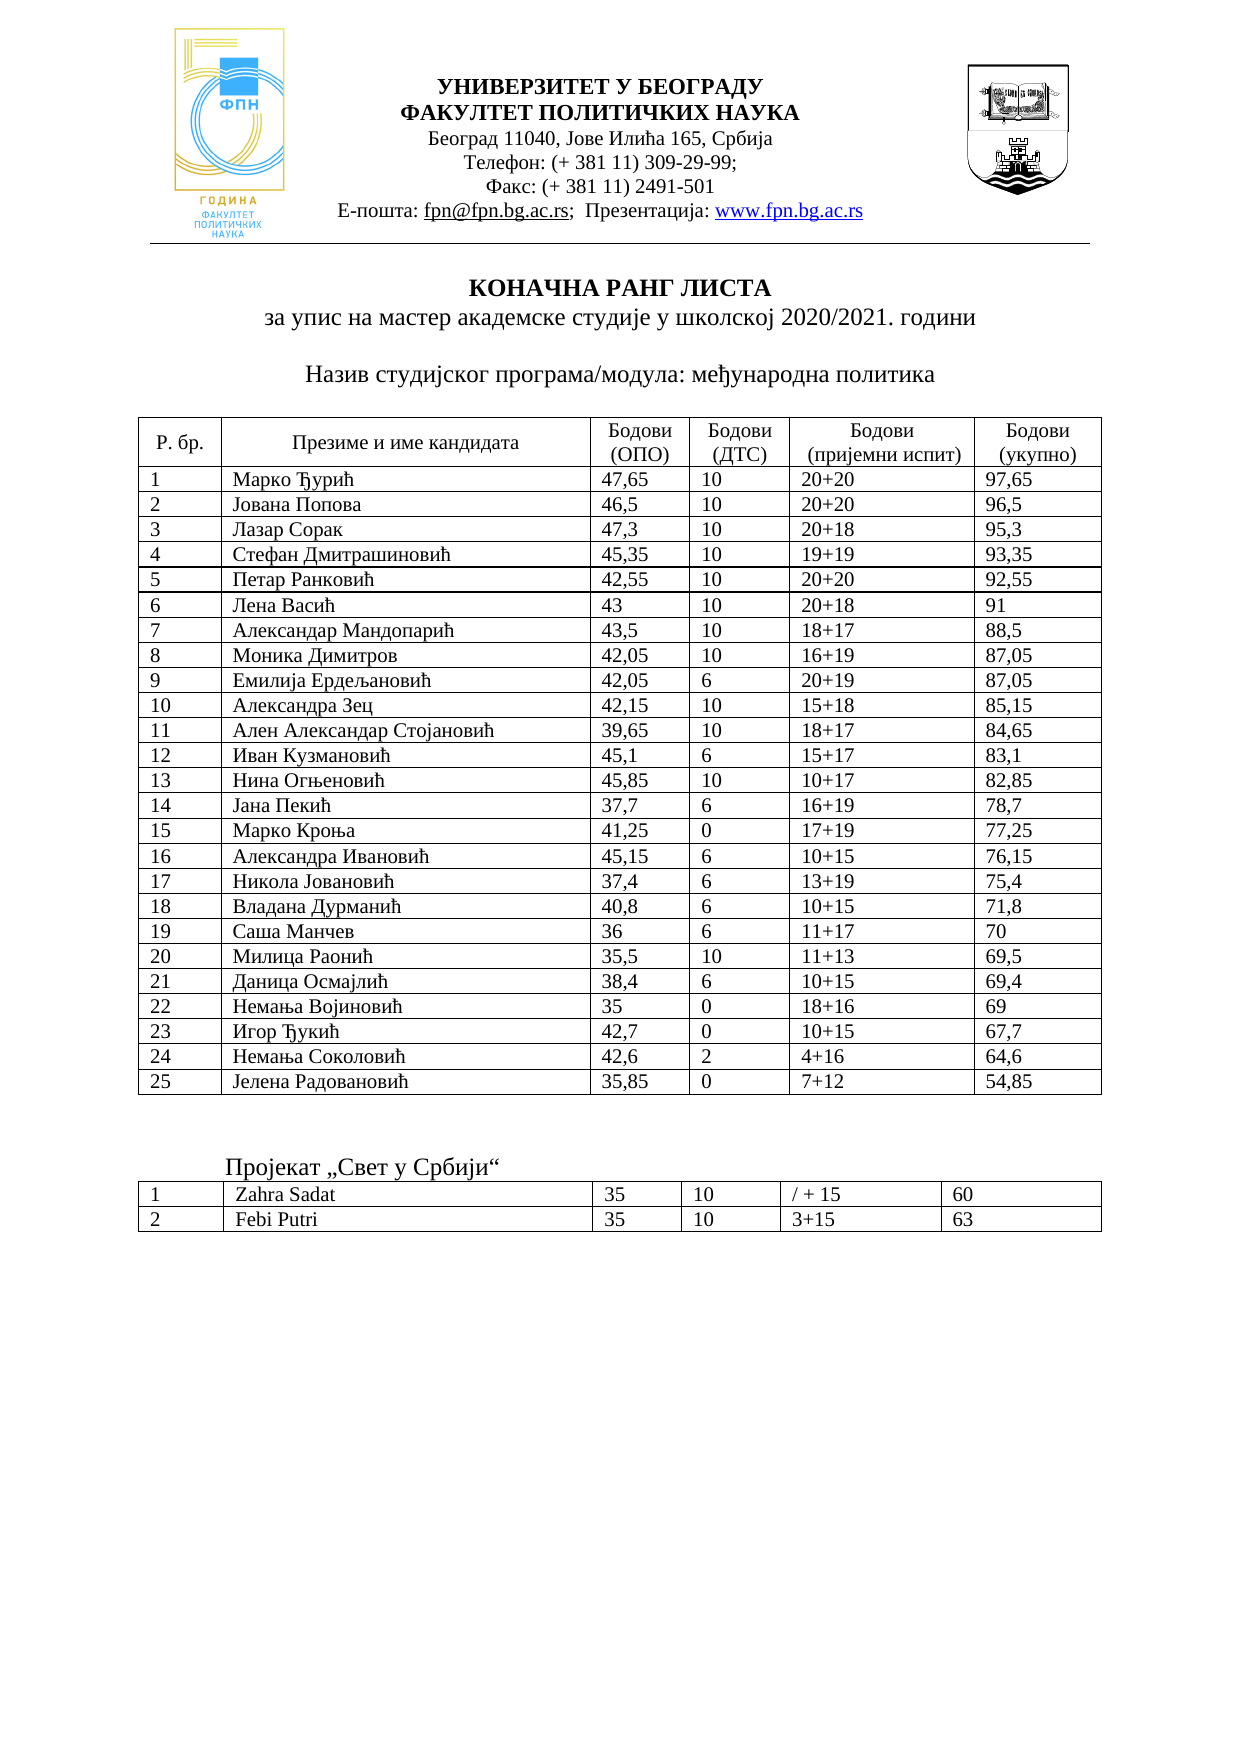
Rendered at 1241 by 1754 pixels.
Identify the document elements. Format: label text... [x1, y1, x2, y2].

table_cell 10 [690, 718, 789, 742]
table_header Р. бр. [139, 418, 221, 466]
table_cell 10 [690, 768, 789, 792]
table_cell 20+18 [790, 517, 974, 541]
table_cell Александра Зец [222, 693, 590, 717]
table_cell 20+20 [790, 568, 974, 591]
table_cell 11 [139, 718, 221, 742]
table_cell 19 [139, 919, 221, 943]
table_cell 11+13 [790, 944, 974, 968]
table_cell 20+18 [790, 593, 974, 617]
table_cell 10 [682, 1207, 780, 1231]
table_cell 23 [139, 1019, 221, 1043]
table_cell 70 [975, 919, 1101, 943]
table_cell 15+17 [790, 743, 974, 767]
table_cell 19+19 [790, 542, 974, 566]
table_header 60 [942, 1182, 1101, 1206]
picture [172, 26, 286, 239]
table_cell 4+16 [790, 1044, 974, 1068]
table_cell 2 [139, 492, 221, 516]
table_cell 7 [139, 618, 221, 642]
table_cell Никола Јовановић [222, 869, 590, 893]
table_cell 13+19 [790, 869, 974, 893]
table_header / + 15 [781, 1182, 941, 1206]
table_cell 6 [139, 593, 221, 617]
table_cell 0 [690, 994, 789, 1018]
table_cell Иван Кузмановић [222, 743, 590, 767]
table_cell 0 [690, 819, 789, 842]
table_cell 45,85 [591, 768, 689, 792]
table_header 1 [139, 1182, 223, 1206]
table_cell Владана Дурманић [222, 894, 590, 918]
table_cell 77,25 [975, 819, 1101, 842]
table_cell 9 [139, 668, 221, 692]
table_cell 10 [690, 517, 789, 541]
table_cell 14 [139, 793, 221, 817]
table_cell Даница Осмајлић [222, 969, 590, 993]
table_cell 10 [139, 693, 221, 717]
table_cell Немања Соколовић [222, 1044, 590, 1068]
table_cell 10+17 [790, 768, 974, 792]
table_cell 96,5 [975, 492, 1101, 516]
table_cell 25 [139, 1070, 221, 1093]
table_cell 45,1 [591, 743, 689, 767]
table_cell 41,25 [591, 819, 689, 842]
table_cell 92,55 [975, 568, 1101, 591]
text за упис на мастер академске студије у школској 2020/2021. години [150, 302, 1090, 331]
text Пројекат „Свет у Србији“ [150, 1152, 1090, 1181]
table_header Бодови (укупно) [975, 418, 1101, 466]
table_cell 67,7 [975, 1019, 1101, 1043]
table_cell 42,6 [591, 1044, 689, 1068]
table_cell 40,8 [591, 894, 689, 918]
table_cell Марко Кроња [222, 819, 590, 842]
table_cell Игор Ђукић [222, 1019, 590, 1043]
table_cell Лена Васић [222, 593, 590, 617]
table_cell 87,05 [975, 643, 1101, 667]
table_cell 93,35 [975, 542, 1101, 566]
table_header Zahra Sadat [224, 1182, 592, 1206]
table_cell 5 [139, 568, 221, 591]
table_cell 3+15 [781, 1207, 941, 1231]
table_cell 16+19 [790, 793, 974, 817]
table_cell Лазар Сорак [222, 517, 590, 541]
table_cell 10 [690, 492, 789, 516]
table_header Бодови (ДТС) [690, 418, 789, 466]
table_cell 18+17 [790, 718, 974, 742]
table_cell 8 [139, 643, 221, 667]
table_cell 15+18 [790, 693, 974, 717]
table_cell 64,6 [975, 1044, 1101, 1068]
table_cell 10 [690, 643, 789, 667]
table_cell 15 [139, 819, 221, 842]
table_cell Моника Димитров [222, 643, 590, 667]
table_cell 6 [690, 894, 789, 918]
table_cell 16 [139, 844, 221, 868]
table_cell 37,7 [591, 793, 689, 817]
table_cell 21 [139, 969, 221, 993]
table_cell 42,15 [591, 693, 689, 717]
table_cell 87,05 [975, 668, 1101, 692]
table_cell 42,55 [591, 568, 689, 591]
text Назив студијског програма/модула: међународна политика [150, 359, 1090, 388]
table_cell 18 [139, 894, 221, 918]
table_cell Нина Огњеновић [222, 768, 590, 792]
table_cell 88,5 [975, 618, 1101, 642]
table_cell Марко Ђурић [222, 467, 590, 491]
table_cell 0 [690, 1070, 789, 1093]
table_cell 83,1 [975, 743, 1101, 767]
table_cell Александар Мандопарић [222, 618, 590, 642]
table_cell 10 [690, 568, 789, 591]
table_cell 91 [975, 593, 1101, 617]
table_cell 12 [139, 743, 221, 767]
table_cell 10 [690, 944, 789, 968]
table_cell 2 [139, 1207, 223, 1231]
table_cell 45,15 [591, 844, 689, 868]
table_cell 10+15 [790, 894, 974, 918]
table_cell Јелена Радовановић [222, 1070, 590, 1093]
table_cell 35,5 [591, 944, 689, 968]
table_cell 69,4 [975, 969, 1101, 993]
table_cell 46,5 [591, 492, 689, 516]
table_cell Febi Putri [224, 1207, 592, 1231]
table_cell 10 [690, 467, 789, 491]
table_cell 42,7 [591, 1019, 689, 1043]
table_cell 7+12 [790, 1070, 974, 1093]
table_cell 0 [690, 1019, 789, 1043]
table_cell 4 [139, 542, 221, 566]
table_cell 11+17 [790, 919, 974, 943]
table_cell 20+20 [790, 467, 974, 491]
table_cell 43,5 [591, 618, 689, 642]
table_cell 37,4 [591, 869, 689, 893]
table_cell 38,4 [591, 969, 689, 993]
table_cell 20+19 [790, 668, 974, 692]
table_cell 82,85 [975, 768, 1101, 792]
table_cell 43 [591, 593, 689, 617]
table_cell 39,65 [591, 718, 689, 742]
table_cell Саша Манчев [222, 919, 590, 943]
table_cell 6 [690, 919, 789, 943]
table_cell 6 [690, 793, 789, 817]
table_cell 45,35 [591, 542, 689, 566]
table_cell 35,85 [591, 1070, 689, 1093]
table_cell 97,65 [975, 467, 1101, 491]
table_cell Милица Раонић [222, 944, 590, 968]
table_cell 6 [690, 743, 789, 767]
table_cell 10 [690, 593, 789, 617]
table_cell 36 [591, 919, 689, 943]
table_cell Емилија Ердељановић [222, 668, 590, 692]
table_cell 35 [593, 1207, 681, 1231]
table_cell 22 [139, 994, 221, 1018]
table_cell 95,3 [975, 517, 1101, 541]
table_cell 6 [690, 969, 789, 993]
table_cell 84,65 [975, 718, 1101, 742]
table_header 10 [682, 1182, 780, 1206]
text КОНАЧНА РАНГ ЛИСТА [150, 273, 1090, 302]
table_cell Ален Александар Стојановић [222, 718, 590, 742]
table_cell 75,4 [975, 869, 1101, 893]
table_header Бодови (пријемни испит) [790, 418, 974, 466]
table_cell 1 [139, 467, 221, 491]
table_cell 10 [690, 542, 789, 566]
table_cell 35 [591, 994, 689, 1018]
table_cell 20+20 [790, 492, 974, 516]
table_cell 10+15 [790, 1019, 974, 1043]
table_cell 2 [690, 1044, 789, 1068]
table_cell 69,5 [975, 944, 1101, 968]
table_cell 85,15 [975, 693, 1101, 717]
table_cell 63 [942, 1207, 1101, 1231]
table_cell 47,65 [591, 467, 689, 491]
table_cell 18+16 [790, 994, 974, 1018]
table_cell Александра Ивановић [222, 844, 590, 868]
table_cell 54,85 [975, 1070, 1101, 1093]
table_cell Немања Војиновић [222, 994, 590, 1018]
table_cell Јована Попова [222, 492, 590, 516]
table_cell 76,15 [975, 844, 1101, 868]
table_cell 10 [690, 618, 789, 642]
table_cell 71,8 [975, 894, 1101, 918]
table_cell 47,3 [591, 517, 689, 541]
table_header Бодови (ОПО) [591, 418, 689, 466]
table_cell 18+17 [790, 618, 974, 642]
table_cell 3 [139, 517, 221, 541]
table_cell Стефан Дмитрашиновић [222, 542, 590, 566]
table_cell Петар Ранковић [222, 568, 590, 591]
table_cell 13 [139, 768, 221, 792]
table_header Презиме и име кандидата [222, 418, 590, 466]
table_cell 16+19 [790, 643, 974, 667]
table_cell 17+19 [790, 819, 974, 842]
table_cell 20 [139, 944, 221, 968]
table_cell 10+15 [790, 844, 974, 868]
table_cell 17 [139, 869, 221, 893]
table_cell 78,7 [975, 793, 1101, 817]
table_cell 6 [690, 869, 789, 893]
table_cell 69 [975, 994, 1101, 1018]
table_cell 24 [139, 1044, 221, 1068]
table_cell 10+15 [790, 969, 974, 993]
table_cell 6 [690, 668, 789, 692]
table_cell 42,05 [591, 643, 689, 667]
table_cell Јана Пекић [222, 793, 590, 817]
table_header 35 [593, 1182, 681, 1206]
table_cell 6 [690, 844, 789, 868]
table_cell 10 [690, 693, 789, 717]
table_cell 42,05 [591, 668, 689, 692]
